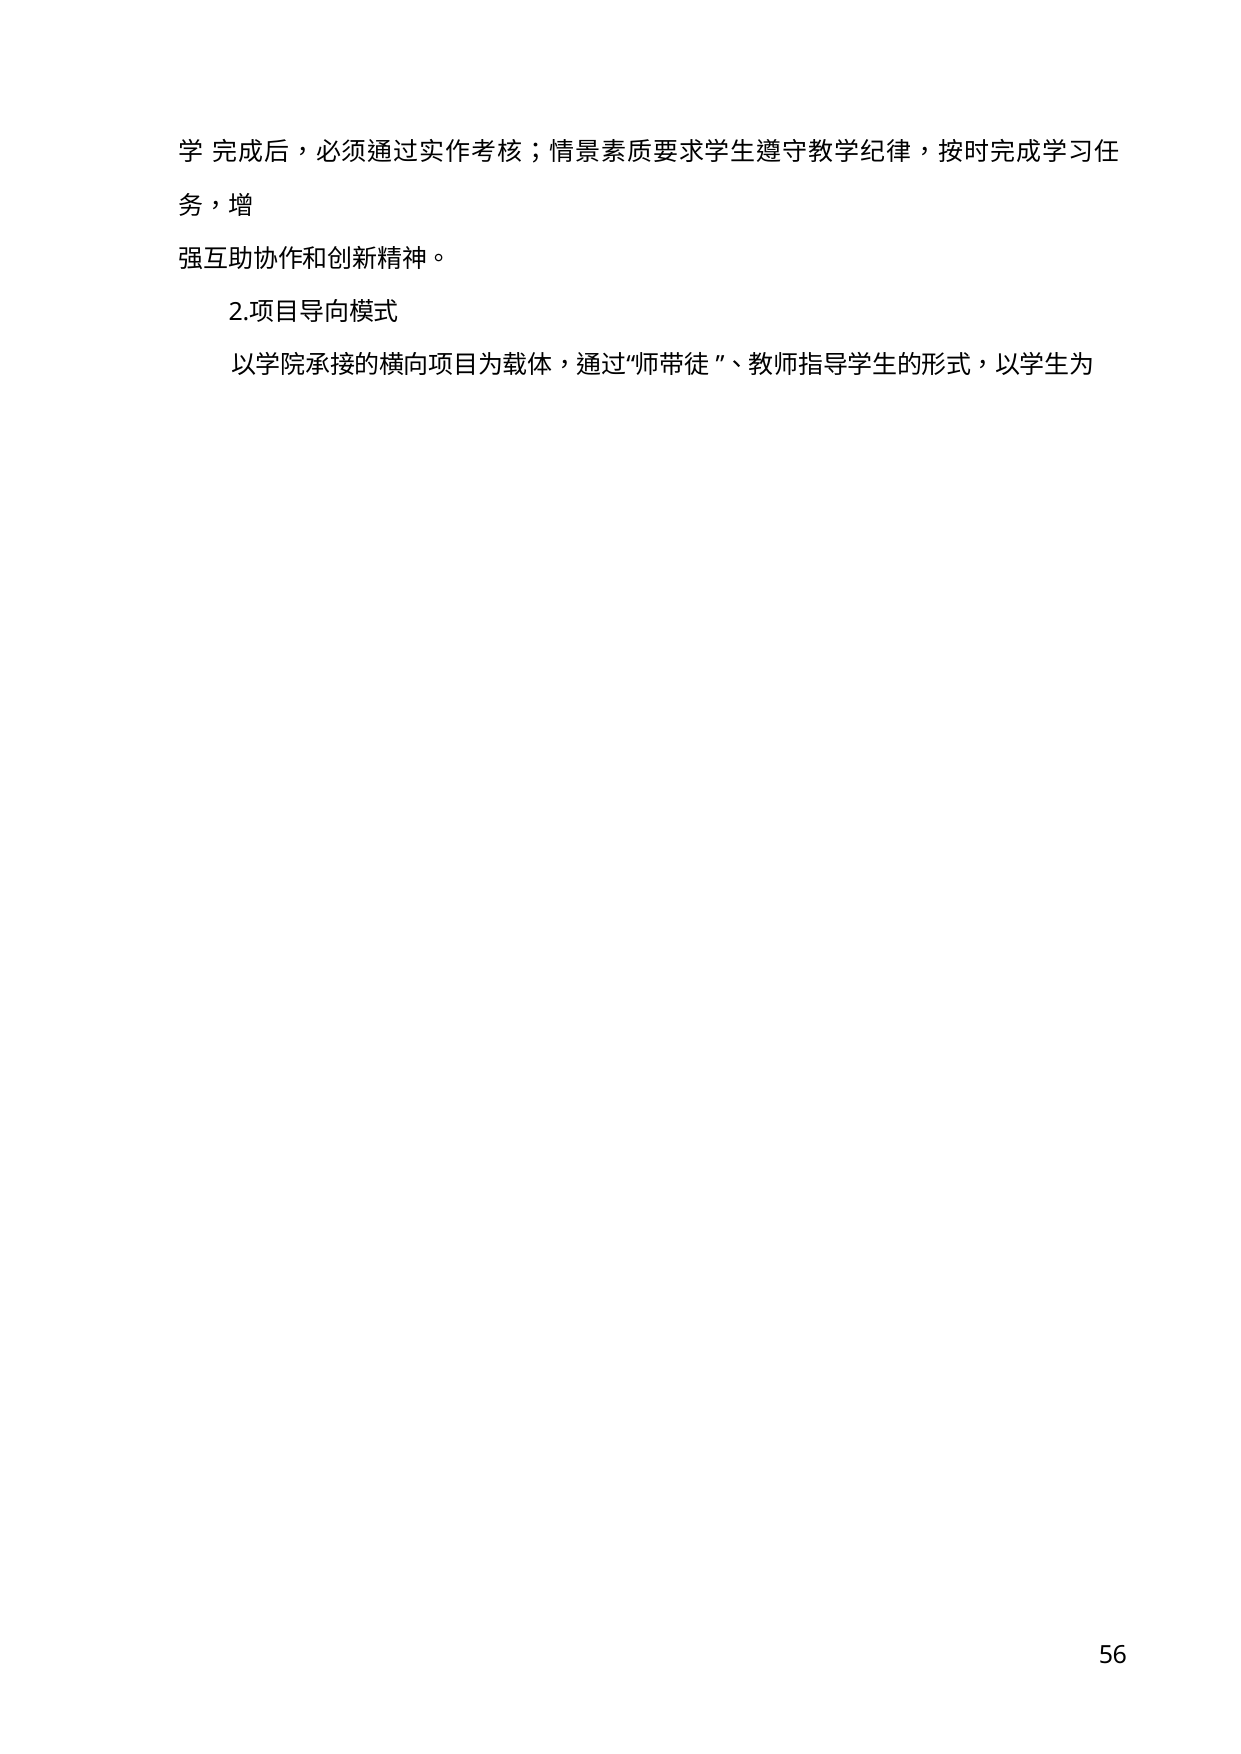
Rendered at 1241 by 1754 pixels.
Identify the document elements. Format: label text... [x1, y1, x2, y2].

text 强互助协作和创新精神。 [179, 242, 1130, 273]
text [178, 133, 1122, 222]
text 2.项目导向模式 [228, 296, 1130, 326]
text 以学院承接的横向项目为载体，通过“师带徒 ”、教师指导学生的形式，以学生为 [231, 349, 1130, 379]
